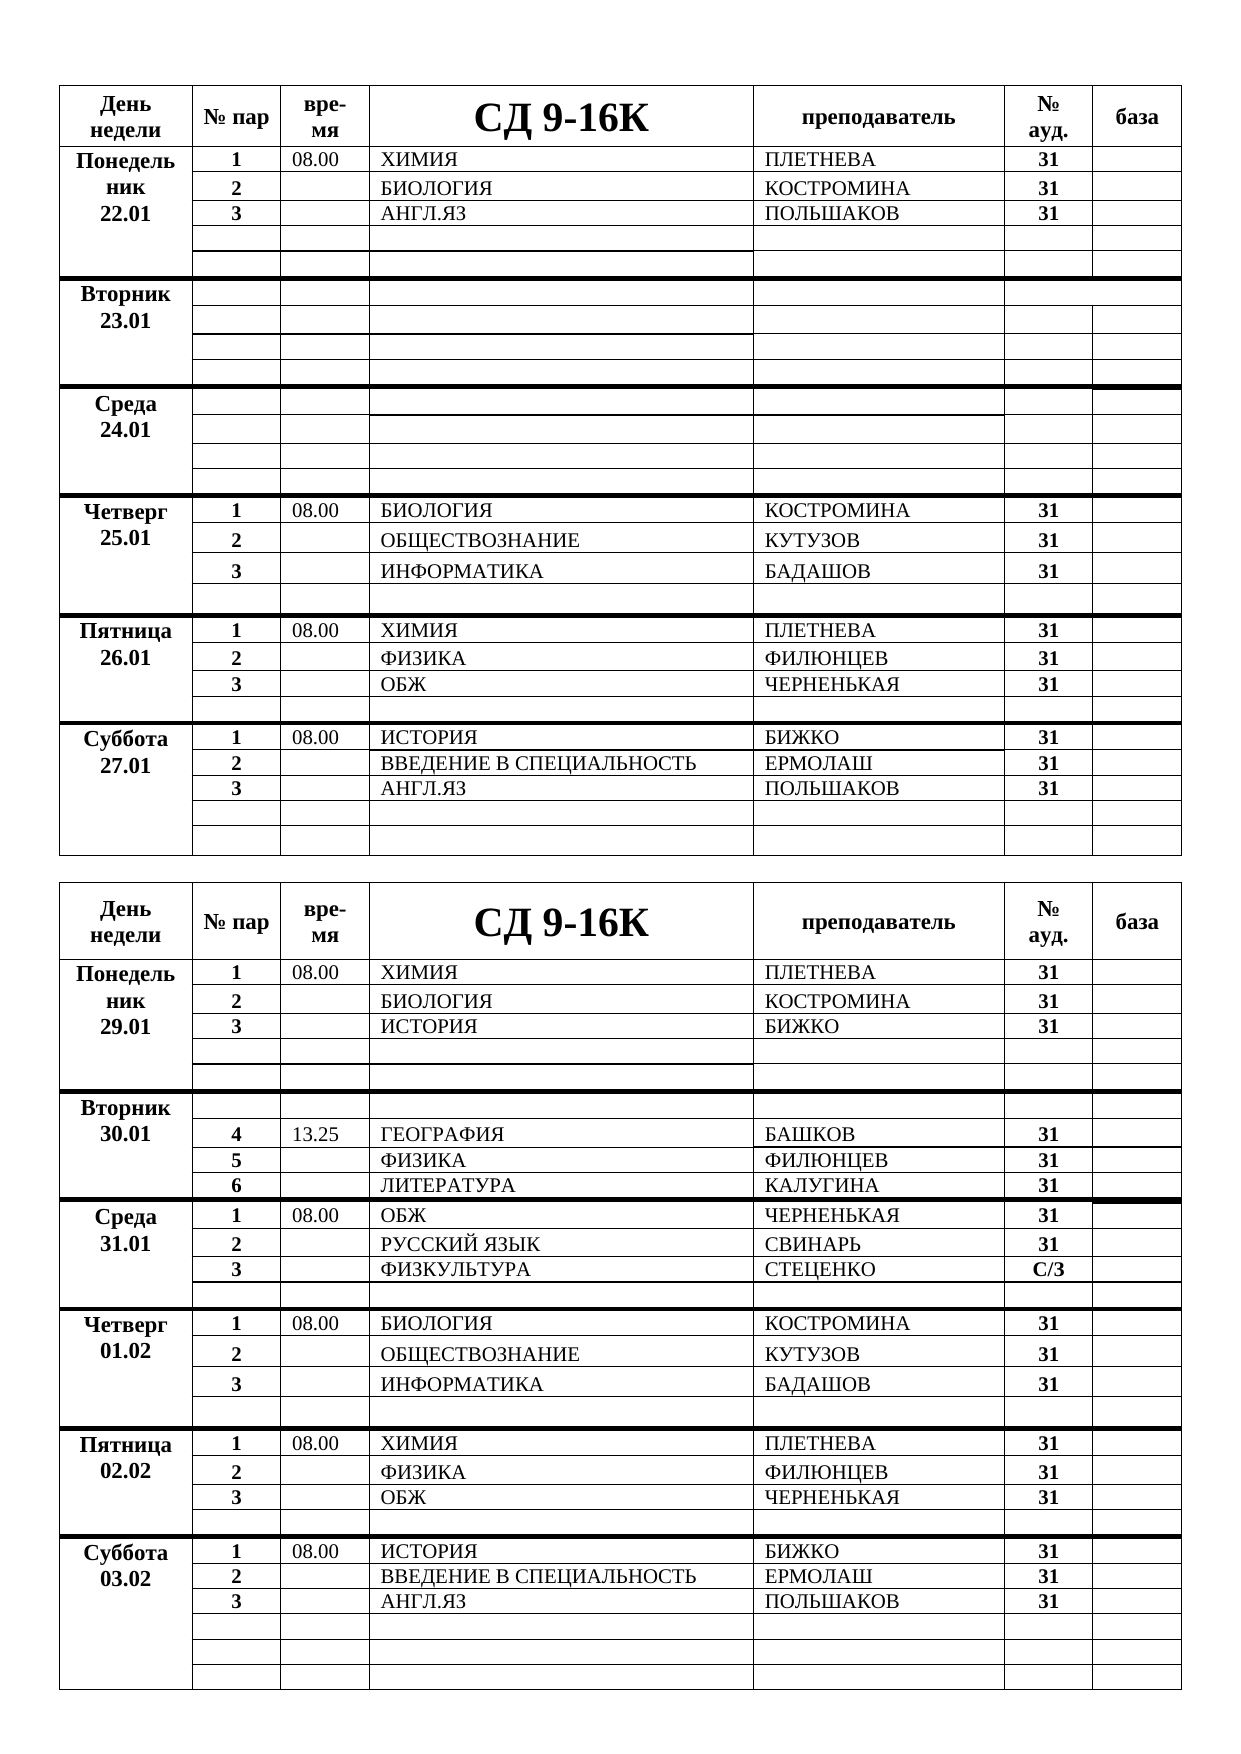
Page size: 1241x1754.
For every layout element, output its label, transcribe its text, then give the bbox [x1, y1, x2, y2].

table_cell Вторник 30.01 [60, 1094, 192, 1197]
table_cell [1093, 1039, 1181, 1063]
table_cell [1005, 1039, 1092, 1063]
table_cell [1093, 643, 1181, 670]
table_cell АНГЛ.ЯЗ [370, 776, 753, 800]
table_cell [193, 226, 280, 250]
table_header СД 9-16К [370, 883, 753, 959]
table_cell [754, 584, 1004, 613]
table_cell БИЖКО [754, 725, 1004, 749]
table_cell 3 [193, 201, 280, 225]
table_cell [281, 1640, 369, 1663]
table_cell [754, 469, 1004, 493]
table_cell 31 [1005, 1367, 1092, 1396]
table_cell 31 [1005, 1539, 1092, 1563]
table_cell [1093, 1257, 1181, 1281]
table_cell [281, 584, 369, 613]
table_cell 08.00 [281, 1311, 369, 1335]
table_cell [281, 1485, 369, 1509]
table_cell [370, 226, 753, 250]
table_cell ФИЗИКА [370, 1456, 753, 1484]
table_cell [281, 1336, 369, 1366]
table_cell [1005, 415, 1092, 443]
table_header День недели [60, 86, 192, 146]
table_cell 08.00 [281, 498, 369, 522]
table_cell Понедельник 22.01 [60, 147, 192, 276]
table_cell [281, 1614, 369, 1638]
table_cell ПЛЕТНЕВА [754, 1431, 1004, 1455]
table_cell ПЛЕТНЕВА [754, 960, 1004, 984]
table_cell ФИЗКУЛЬТУРА [370, 1257, 753, 1281]
table_cell [370, 1397, 753, 1426]
table_cell [370, 584, 753, 613]
table_cell 1 [193, 618, 280, 642]
table_cell ЕРМОЛАШ [754, 1564, 1004, 1588]
table_cell [193, 415, 280, 443]
table_cell БИОЛОГИЯ [370, 172, 753, 200]
table_cell [370, 416, 753, 443]
table_cell ЕРМОЛАШ [754, 751, 1004, 775]
table_cell [370, 1640, 753, 1663]
table_cell ИСТОРИЯ [370, 1539, 753, 1563]
table_cell [1093, 469, 1181, 493]
table_cell [1093, 1614, 1181, 1638]
table_cell [281, 1589, 369, 1613]
table_cell [754, 826, 1004, 854]
table_cell 31 [1005, 147, 1092, 171]
table_cell [281, 553, 369, 583]
table_cell [193, 360, 280, 384]
table_cell [1005, 226, 1092, 250]
table_cell [1005, 306, 1092, 333]
table_cell 31 [1005, 1014, 1092, 1038]
table_cell [1093, 390, 1181, 414]
table_cell [281, 801, 369, 825]
table_cell 3 [193, 1485, 280, 1509]
table_cell 31 [1005, 960, 1092, 984]
table_cell [193, 1397, 280, 1426]
table_cell 31 [1005, 776, 1092, 800]
table_cell 08.00 [281, 960, 369, 984]
table_cell 31 [1005, 1336, 1092, 1366]
table_cell Среда 24.01 [60, 389, 192, 493]
table_cell 08.00 [281, 618, 369, 642]
table_cell КОСТРОМИНА [754, 985, 1004, 1013]
table_cell [1005, 281, 1181, 304]
table_cell ЧЕРНЕНЬКАЯ [754, 671, 1004, 696]
table_cell ПОЛЬШАКОВ [754, 776, 1004, 800]
table_cell [281, 281, 369, 304]
table_cell [1093, 1640, 1181, 1663]
table_cell 08.00 [281, 1431, 369, 1455]
table_cell ОБЖ [370, 1485, 753, 1509]
table_cell 3 [193, 671, 280, 696]
table_cell [1093, 1283, 1181, 1306]
table_cell [281, 1039, 369, 1063]
table_cell [754, 416, 1004, 443]
table_cell РУССКИЙ ЯЗЫК [370, 1229, 753, 1256]
table_cell 4 [193, 1119, 280, 1146]
table_cell ЧЕРНЕНЬКАЯ [754, 1202, 1004, 1227]
table_cell 3 [193, 1367, 280, 1396]
table_cell [1093, 1014, 1181, 1038]
table_cell Суббота 03.02 [60, 1539, 192, 1689]
table_cell АНГЛ.ЯЗ [370, 1589, 753, 1613]
table_cell [754, 1283, 1004, 1306]
table_cell [281, 1094, 369, 1118]
table_cell 2 [193, 1336, 280, 1366]
table_cell ВВЕДЕНИЕ В СПЕЦИАЛЬНОСТЬ [370, 751, 753, 775]
table_cell ПЛЕТНЕВА [754, 147, 1004, 171]
table_cell 2 [193, 172, 280, 200]
table_cell [370, 1283, 753, 1306]
table_cell 31 [1005, 1485, 1092, 1509]
table_cell 31 [1005, 1229, 1092, 1256]
table_cell ОБЖ [370, 671, 753, 696]
table_cell 3 [193, 776, 280, 800]
table_cell [193, 826, 280, 854]
table_cell [1005, 1283, 1092, 1306]
table_cell 1 [193, 1311, 280, 1335]
table_cell [281, 1397, 369, 1426]
table_cell 1 [193, 1431, 280, 1455]
table_cell [193, 1665, 280, 1689]
table_cell [1093, 1311, 1181, 1335]
table_cell [281, 1257, 369, 1281]
table_cell 2 [193, 1456, 280, 1484]
table_header № ауд. [1005, 86, 1092, 146]
table_header преподаватель [754, 883, 1004, 959]
table_cell ИСТОРИЯ [370, 725, 753, 749]
table_cell 31 [1005, 1456, 1092, 1484]
table_cell [1005, 389, 1092, 414]
table_cell [281, 1014, 369, 1038]
table_cell [1005, 1614, 1092, 1638]
table_cell [1005, 801, 1092, 825]
table_cell [370, 335, 753, 359]
table_cell [281, 226, 369, 250]
table_cell [1005, 444, 1092, 468]
table_cell [193, 252, 280, 276]
table_cell ЧЕРНЕНЬКАЯ [754, 1485, 1004, 1509]
table_cell БИОЛОГИЯ [370, 985, 753, 1013]
table_cell [281, 415, 369, 443]
table_cell [1093, 334, 1181, 359]
table_cell [193, 697, 280, 721]
table_cell 2 [193, 1564, 280, 1588]
table_cell [193, 1510, 280, 1534]
table_cell [1005, 1640, 1092, 1663]
table_cell [1093, 1456, 1181, 1484]
table_cell [281, 469, 369, 493]
table_cell [1005, 1510, 1092, 1534]
table_cell [281, 1065, 369, 1089]
table_cell [281, 360, 369, 384]
table_cell [281, 826, 369, 854]
table_cell [1093, 697, 1181, 721]
table_cell СВИНАРЬ [754, 1229, 1004, 1256]
table_cell [754, 226, 1004, 250]
table_cell [754, 1510, 1004, 1534]
table_cell ФИЛЮНЦЕВ [754, 1456, 1004, 1484]
table_cell [1093, 1148, 1181, 1172]
table_header вре-мя [281, 883, 369, 959]
table_cell ФИЗИКА [370, 643, 753, 670]
table_cell ВВЕДЕНИЕ В СПЕЦИАЛЬНОСТЬ [370, 1564, 753, 1588]
table_cell 08.00 [281, 725, 369, 749]
table_cell 3 [193, 553, 280, 583]
table_header № пар [193, 86, 280, 146]
table_cell [754, 697, 1004, 721]
table_cell ФИЛЮНЦЕВ [754, 1148, 1004, 1172]
table_cell ПОЛЬШАКОВ [754, 1589, 1004, 1613]
table_cell ПОЛЬШАКОВ [754, 201, 1004, 225]
table_cell 1 [193, 147, 280, 171]
table_cell [1005, 1397, 1092, 1426]
table_cell [370, 1614, 753, 1638]
table_cell [1093, 1589, 1181, 1613]
table_cell 31 [1005, 985, 1092, 1013]
table_cell [281, 172, 369, 200]
table_cell БИОЛОГИЯ [370, 498, 753, 522]
table_cell [281, 1456, 369, 1484]
table_cell 31 [1005, 553, 1092, 583]
table_cell [1093, 750, 1181, 775]
table_cell КУТУЗОВ [754, 523, 1004, 552]
table_cell ФИЛЮНЦЕВ [754, 643, 1004, 670]
table_cell [1093, 618, 1181, 642]
table_cell [370, 1665, 753, 1689]
table_cell [193, 1094, 280, 1118]
table_cell 31 [1005, 618, 1092, 642]
table_cell 08.00 [281, 147, 369, 171]
table_cell [370, 306, 753, 333]
table_cell [1005, 1064, 1092, 1089]
table_cell [1005, 469, 1092, 493]
table_cell [193, 389, 280, 414]
table_cell 08.00 [281, 1202, 369, 1227]
table_cell Суббота 27.01 [60, 725, 192, 854]
table_cell ИНФОРМАТИКА [370, 553, 753, 583]
table_cell [1093, 201, 1181, 225]
table_cell 31 [1005, 1311, 1092, 1335]
table_cell 6 [193, 1173, 280, 1197]
table_cell ПЛЕТНЕВА [754, 618, 1004, 642]
table_cell [754, 444, 1004, 468]
table_cell [1005, 1094, 1092, 1118]
table_cell [1005, 584, 1092, 613]
table_cell 31 [1005, 172, 1092, 200]
table_cell 2 [193, 985, 280, 1013]
table_cell 31 [1005, 1173, 1092, 1197]
table_header база [1093, 86, 1181, 146]
table_cell [281, 671, 369, 696]
table_cell [754, 281, 1004, 304]
table_cell [1093, 444, 1181, 468]
table_cell [370, 697, 753, 721]
table_cell [1093, 671, 1181, 696]
table_cell [1093, 584, 1181, 613]
table_cell КУТУЗОВ [754, 1336, 1004, 1366]
table_cell [193, 1614, 280, 1638]
table_cell 31 [1005, 1119, 1092, 1146]
table_cell [754, 1397, 1004, 1426]
table_cell С/З [1005, 1257, 1092, 1281]
table_cell [1093, 226, 1181, 250]
table_cell [370, 360, 753, 384]
table_cell [1093, 1119, 1181, 1146]
table_cell [370, 469, 753, 493]
table_header преподаватель [754, 86, 1004, 146]
table_cell СТЕЦЕНКО [754, 1257, 1004, 1281]
table_cell ИНФОРМАТИКА [370, 1367, 753, 1396]
table_cell [1093, 1510, 1181, 1534]
table_cell [1005, 334, 1092, 359]
table_cell 1 [193, 960, 280, 984]
table_cell [281, 1148, 369, 1172]
table_cell 31 [1005, 750, 1092, 775]
table_cell [370, 826, 753, 854]
table_cell [1005, 251, 1092, 276]
table_cell Четверг 01.02 [60, 1311, 192, 1426]
table_cell ИСТОРИЯ [370, 1014, 753, 1038]
table_cell [281, 776, 369, 800]
table_cell [370, 1510, 753, 1534]
table_cell ХИМИЯ [370, 618, 753, 642]
table_cell ОБЩЕСТВОЗНАНИЕ [370, 523, 753, 552]
table_cell 2 [193, 643, 280, 670]
table_cell [1093, 1064, 1181, 1089]
table_cell [754, 1094, 1004, 1118]
table_cell [370, 1094, 753, 1118]
table_cell [1093, 251, 1181, 276]
table_cell [370, 801, 753, 825]
table_cell [281, 1510, 369, 1534]
table_cell [193, 306, 280, 333]
table_cell [754, 334, 1004, 359]
table_cell 2 [193, 1229, 280, 1256]
table_cell БАШКОВ [754, 1119, 1004, 1146]
table_cell [193, 335, 280, 359]
table_cell [1093, 360, 1181, 384]
table_header база [1093, 883, 1181, 959]
table_cell 13.25 [281, 1119, 369, 1146]
table_cell [1093, 985, 1181, 1013]
table_cell Вторник 23.01 [60, 281, 192, 384]
table_cell 3 [193, 1589, 280, 1613]
table_cell ФИЗИКА [370, 1148, 753, 1172]
table_cell 31 [1005, 201, 1092, 225]
table_cell АНГЛ.ЯЗ [370, 201, 753, 225]
table_cell [1093, 1431, 1181, 1455]
table_cell 2 [193, 750, 280, 775]
table_cell 31 [1005, 725, 1092, 749]
table_cell 2 [193, 523, 280, 552]
table_cell [281, 1367, 369, 1396]
table_cell 31 [1005, 523, 1092, 552]
table_cell [1093, 725, 1181, 749]
table_cell Четверг 25.01 [60, 498, 192, 613]
table_cell 31 [1005, 1564, 1092, 1588]
table_cell ЛИТЕРАТУРА [370, 1173, 753, 1197]
table_cell ОБЖ [370, 1202, 753, 1227]
table_cell [1093, 1485, 1181, 1509]
table_cell [1093, 1539, 1181, 1563]
table_cell [1093, 415, 1181, 443]
table_cell [281, 1173, 369, 1197]
table_header СД 9-16К [370, 86, 753, 146]
table_cell [193, 1039, 280, 1063]
table_cell [370, 252, 753, 276]
table_cell 31 [1005, 498, 1092, 522]
table_cell [754, 1064, 1004, 1089]
table_cell [1093, 172, 1181, 200]
table_cell [281, 201, 369, 225]
table_cell 3 [193, 1014, 280, 1038]
table_cell [281, 697, 369, 721]
table_cell ГЕОГРАФИЯ [370, 1119, 753, 1146]
table_cell [754, 801, 1004, 825]
table_cell [754, 389, 1004, 414]
table_cell [1093, 553, 1181, 583]
table_cell ХИМИЯ [370, 147, 753, 171]
table_cell [193, 1283, 280, 1306]
table_cell 1 [193, 498, 280, 522]
table_cell [370, 1039, 753, 1063]
table_cell [281, 444, 369, 468]
table_cell [1093, 147, 1181, 171]
table_cell ХИМИЯ [370, 1431, 753, 1455]
table_cell 31 [1005, 671, 1092, 696]
table_cell КОСТРОМИНА [754, 172, 1004, 200]
table_cell [754, 1039, 1004, 1063]
table_cell [281, 1283, 369, 1306]
table_cell [1093, 1229, 1181, 1256]
table_cell [1093, 1336, 1181, 1366]
table_cell [754, 251, 1004, 276]
table_cell КАЛУГИНА [754, 1173, 1004, 1197]
table_cell 1 [193, 1539, 280, 1563]
table_cell БИЖКО [754, 1539, 1004, 1563]
table_cell Среда 31.01 [60, 1202, 192, 1306]
table_header № пар [193, 883, 280, 959]
table_cell Пятница 26.01 [60, 618, 192, 721]
table_cell [193, 469, 280, 493]
table_cell [754, 306, 1004, 333]
table_cell [281, 523, 369, 552]
table_cell Понедельник 29.01 [60, 960, 192, 1089]
table_cell 1 [193, 1202, 280, 1227]
table_cell [1093, 960, 1181, 984]
table_cell [193, 801, 280, 825]
table_cell [281, 389, 369, 414]
table_cell [1093, 1665, 1181, 1689]
table_header День недели [60, 883, 192, 959]
table_cell 31 [1005, 1202, 1092, 1227]
table_cell 3 [193, 1257, 280, 1281]
table_cell [1093, 1094, 1181, 1118]
table_cell БИОЛОГИЯ [370, 1311, 753, 1335]
table_cell [281, 252, 369, 276]
table_cell [754, 1665, 1004, 1689]
table_cell БИЖКО [754, 1014, 1004, 1038]
table_cell [281, 1229, 369, 1256]
table_cell [754, 360, 1004, 384]
table_cell [1093, 1564, 1181, 1588]
table_cell [370, 281, 753, 304]
table_cell [1093, 776, 1181, 800]
table_cell [1093, 826, 1181, 854]
table_header № ауд. [1005, 883, 1092, 959]
table_cell КОСТРОМИНА [754, 1311, 1004, 1335]
table_cell [281, 306, 369, 333]
table_cell Пятница 02.02 [60, 1431, 192, 1534]
table_cell БАДАШОВ [754, 553, 1004, 583]
table_cell [193, 1640, 280, 1663]
table_cell [370, 389, 753, 414]
table_cell [1005, 697, 1092, 721]
table_cell [281, 1665, 369, 1689]
table_cell 08.00 [281, 1539, 369, 1563]
table_cell [1093, 801, 1181, 825]
table_cell [370, 1065, 753, 1089]
table_cell [754, 1640, 1004, 1663]
table_cell [193, 281, 280, 304]
table_cell КОСТРОМИНА [754, 498, 1004, 522]
table_cell 5 [193, 1148, 280, 1172]
table_cell [1093, 1173, 1181, 1197]
table_cell [1093, 498, 1181, 522]
table_cell [754, 1614, 1004, 1638]
table_cell [281, 750, 369, 775]
table_cell [1005, 360, 1092, 384]
table_cell [1093, 1397, 1181, 1426]
table_cell ХИМИЯ [370, 960, 753, 984]
table_cell 31 [1005, 1589, 1092, 1613]
table_cell [193, 1065, 280, 1089]
table_cell 31 [1005, 1431, 1092, 1455]
table_header вре-мя [281, 86, 369, 146]
table_cell [1005, 1665, 1092, 1689]
table_cell 31 [1005, 643, 1092, 670]
table_cell [281, 643, 369, 670]
table_cell [193, 584, 280, 613]
table_cell 1 [193, 725, 280, 749]
table_cell [1093, 1204, 1181, 1227]
table_cell [193, 444, 280, 468]
table_cell ОБЩЕСТВОЗНАНИЕ [370, 1336, 753, 1366]
table_cell БАДАШОВ [754, 1367, 1004, 1396]
table_cell [1005, 826, 1092, 854]
table_cell [1093, 306, 1181, 333]
table_cell [281, 985, 369, 1013]
table_cell [281, 1564, 369, 1588]
table_cell [1093, 1367, 1181, 1396]
table_cell 31 [1005, 1148, 1092, 1172]
table_cell [370, 444, 753, 468]
table_cell [281, 335, 369, 359]
table_cell [1093, 523, 1181, 552]
